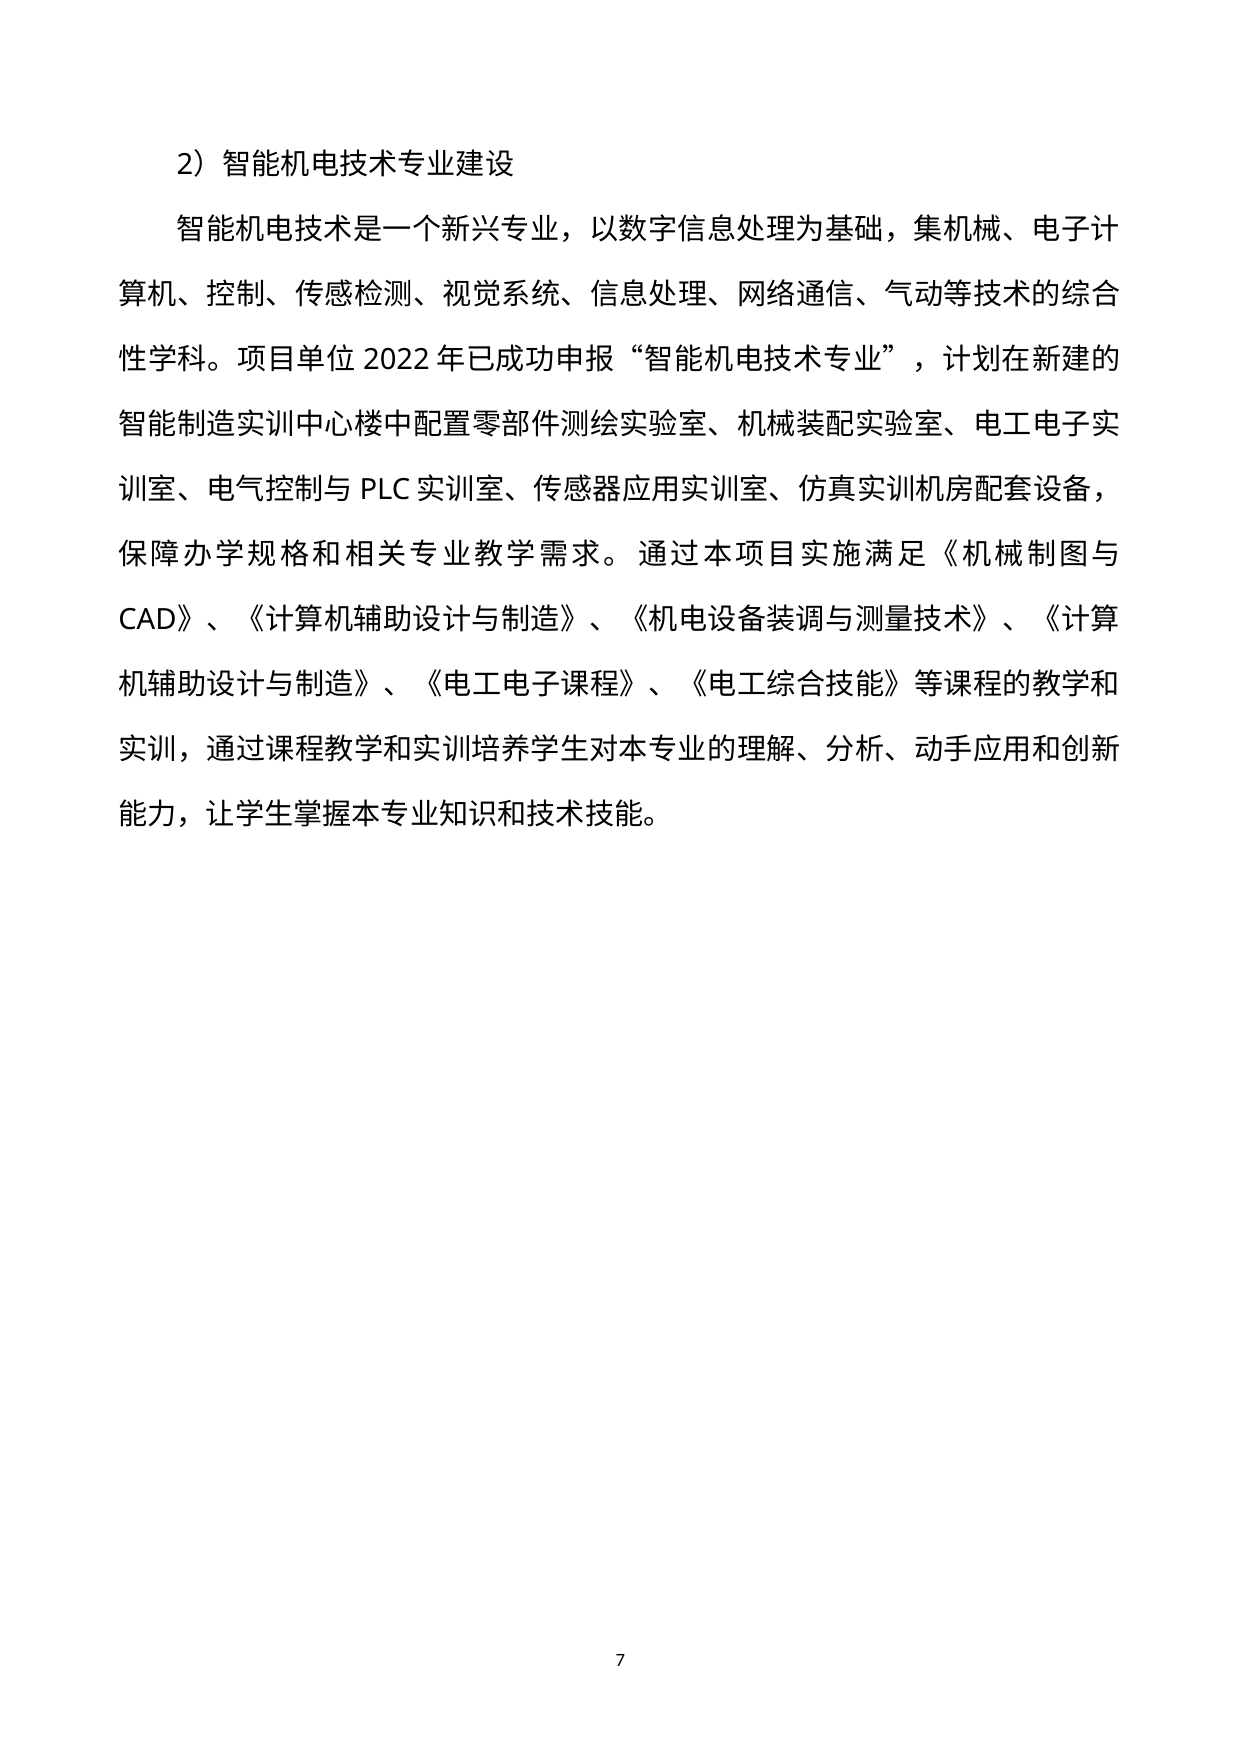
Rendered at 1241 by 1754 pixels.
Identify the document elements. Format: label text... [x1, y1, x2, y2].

text 2）智能机电技术专业建设 [118, 129, 1122, 194]
text 智能机电技术是一个新兴专业，以数字信息处理为基础，集机械、电子计算机、控制、传感检测、视觉系统、信息处理、网络通信、气动等技术的综合性学科。项目单位2022年已成功申报“智能机电技术专业”，计划在新建的智能制造实训中心楼中配置零部件测绘实验室、机械装配实验室、电工电子实训室、电气控制与PLC实训室、传感器应用实训室、仿真实训机房配套设备，保障办学规格和相关专业教学需求。通过本项目实施满足《机械制图与CAD》、《计算机辅助设计与制造》、《机电设备装调与测量技术》、《计算机辅助设计与制造》、《电工电子课程》、《电工综合技能》等课程的教学和实训，通过课程教学和实训培养学生对本专业的理解、分析、动手应用和创新能力，让学生掌握本专业知识和技术技能。 [118, 194, 1122, 844]
